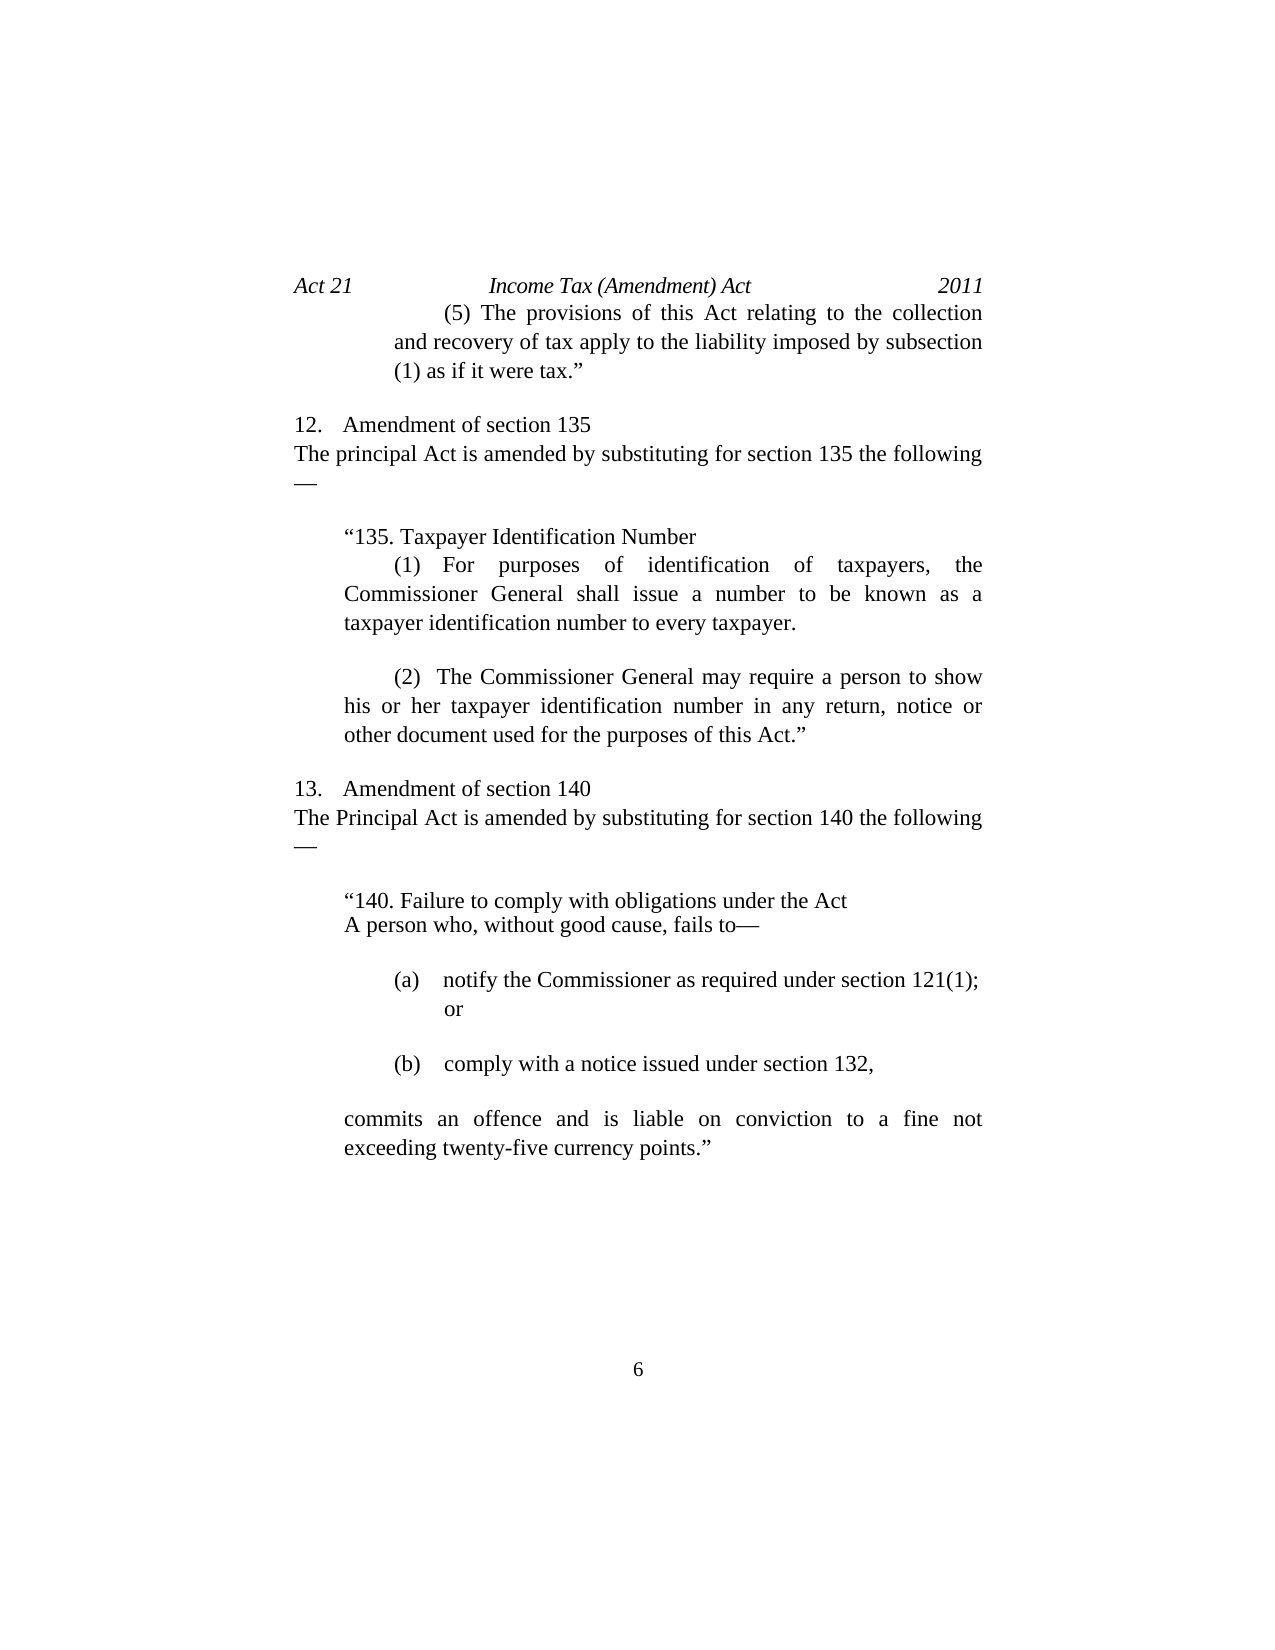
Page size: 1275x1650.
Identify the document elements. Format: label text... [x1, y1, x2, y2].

text The principal Act is amended by substituting for section 135 the following— [294, 438, 984, 496]
list comply with a notice issued under section 132, [344, 1053, 986, 1076]
list The Commissioner General may require a person to show his or her taxpayer identification number in any return, notice or other document used for the purposes of this Act.” [344, 661, 984, 748]
text Act 21 Income Tax (Amendment) Act 2011 [294, 275, 986, 298]
text commits an offence and is liable on conviction to a fine not exceeding twenty-five currency points.” [344, 1103, 984, 1162]
text (5) The provisions of this Act relating to the collection and recovery of tax apply to the liability imposed by subsection (1) as if it were tax.” [394, 298, 984, 384]
text The Principal Act is amended by substituting for section 140 the following— [294, 802, 984, 860]
list For purposes of identification of taxpayers, the Commissioner General shall issue a number to be known as a taxpayer identification number to every taxpayer. [344, 549, 984, 636]
list notify the Commissioner as required under section 121(1); or [394, 964, 984, 1023]
subtitle “140. Failure to comply with obligations under the Act [344, 890, 986, 913]
subtitle “135. Taxpayer Identification Number [344, 526, 986, 549]
subtitle Amendment of section 140 [294, 773, 986, 802]
text A person who, without good cause, fails to— [344, 914, 986, 937]
subtitle Amendment of section 135 [294, 409, 986, 438]
